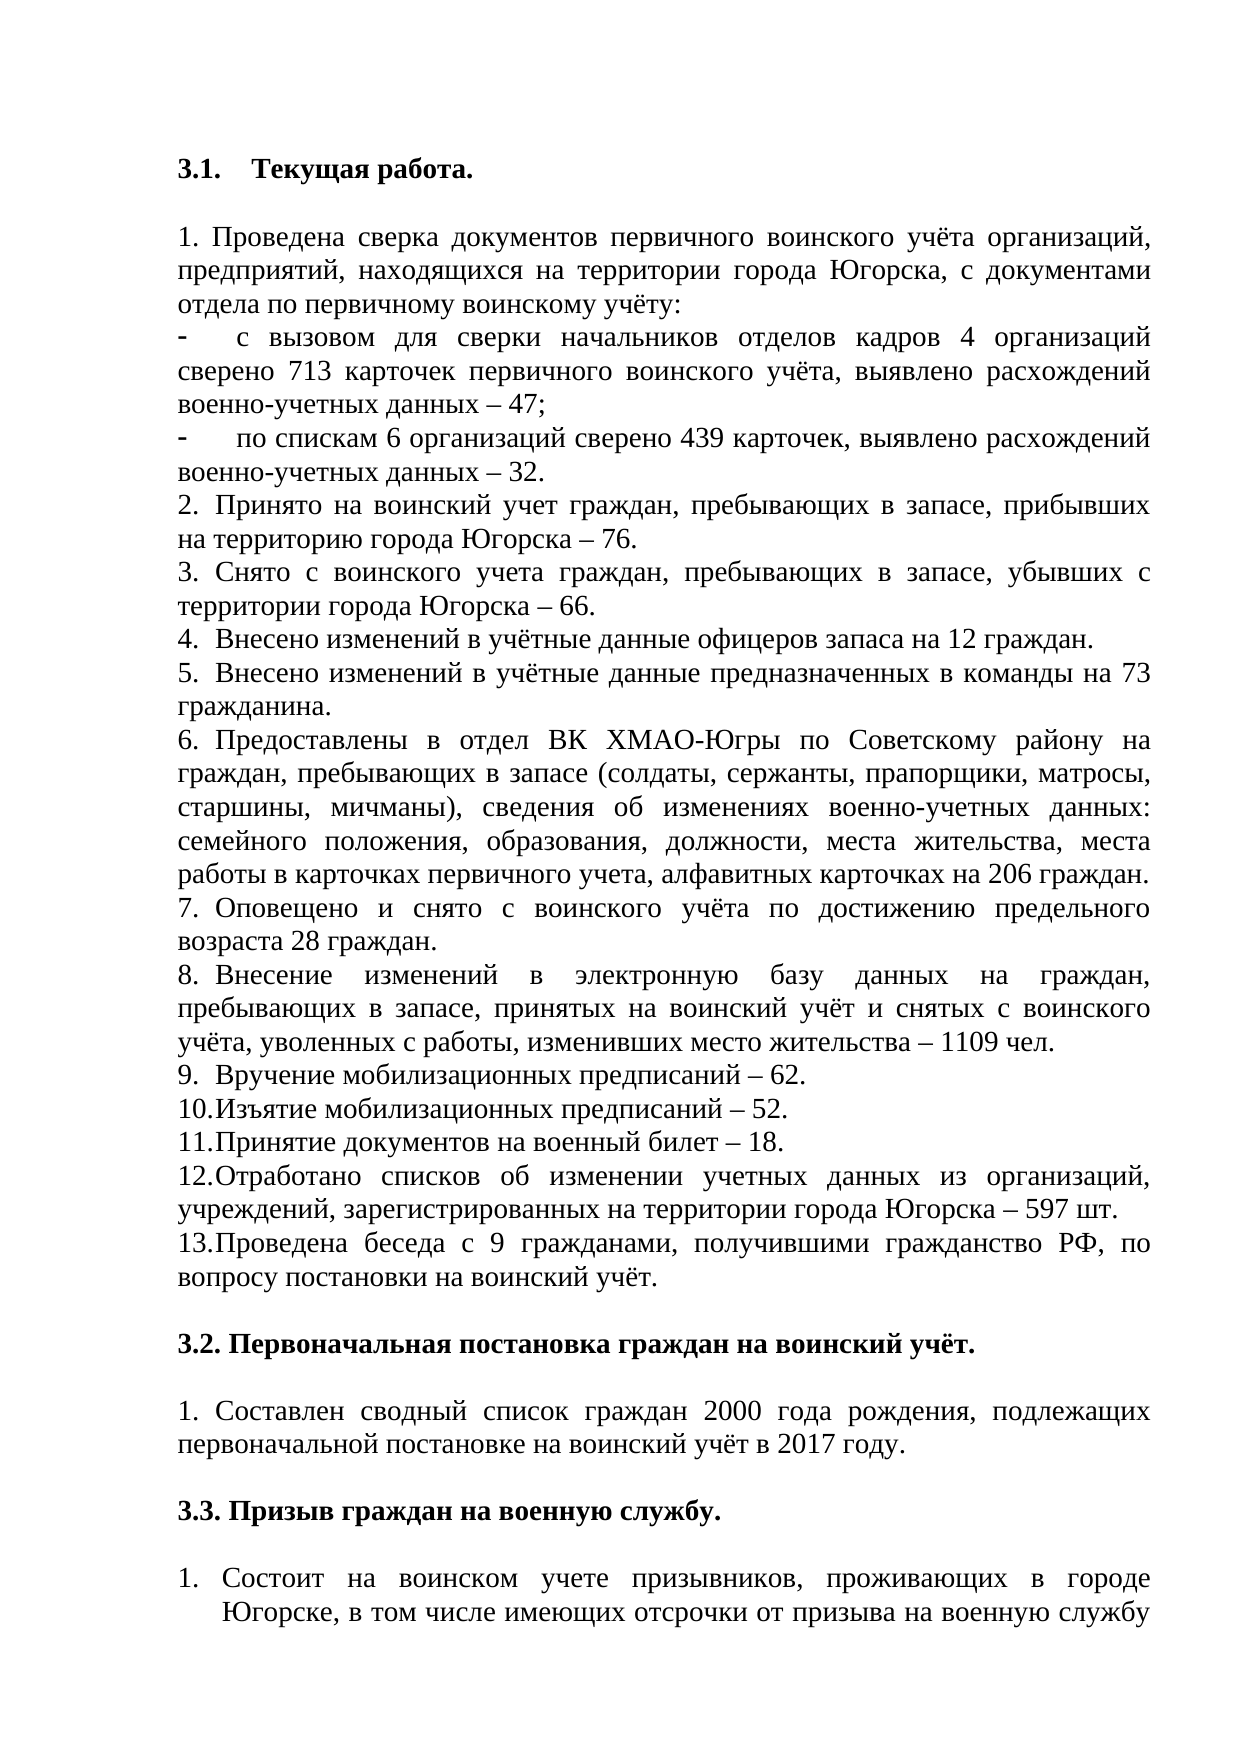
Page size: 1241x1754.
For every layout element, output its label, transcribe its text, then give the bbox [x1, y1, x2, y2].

text 1. Проведена сверка документов первичного воинского учёта организаций, предприятий, находящихся на территории города Югорска, с документами отдела по первичному воинскому учёту: [177, 219, 1152, 319]
list Внесено изменений в учётные данные предназначенных в команды на 73 гражданина. [177, 655, 1152, 722]
text 1. Составлен сводный список граждан 2000 года рождения, подлежащих первоначальной постановке на воинский учёт в 2017 году. [177, 1393, 1152, 1460]
list Проведена беседа с 9 гражданами, получившими гражданство РФ, по вопросу постановки на воинский учёт. [177, 1225, 1152, 1292]
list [177, 1561, 1152, 1628]
list с вызовом для сверки начальников отделов кадров 4 организаций сверено 713 карточек первичного воинского учёта, выявлено расхождений военно-учетных данных – 47; [177, 319, 1152, 420]
text 3.1. Текущая работа. [177, 152, 1152, 185]
list Предоставлены в отдел ВК ХМАО-Югры по Советскому району на граждан, пребывающих в запасе (солдаты, сержанты, прапорщики, матросы, старшины, мичманы), сведения об изменениях военно-учетных данных: семейного положения, образования, должности, места жительства, места работы в карточках первичного учета, алфавитных карточках на 206 граждан. [177, 722, 1152, 890]
list Принятие документов на военный билет – 18. [177, 1124, 1152, 1158]
list Внесено изменений в учётные данные офицеров запаса на 12 граждан. [177, 621, 1152, 655]
list Принято на воинский учет граждан, пребывающих в запасе, прибывших на территорию города Югорска – 76. [177, 487, 1152, 554]
list Снято с воинского учета граждан, пребывающих в запасе, убывших с территории города Югорска – 66. [177, 554, 1152, 621]
text 3.3. Призыв граждан на военную службу. [177, 1493, 1152, 1527]
list Внесение изменений в электронную базу данных на граждан, пребывающих в запасе, принятых на воинский учёт и снятых с воинского учёта, уволенных с работы, изменивших место жительства – 1109 чел. [177, 957, 1152, 1057]
list Оповещено и снято с воинского учёта по достижению предельного возраста 28 граждан. [177, 890, 1152, 957]
list Изъятие мобилизационных предписаний – 52. [177, 1091, 1152, 1124]
list по спискам 6 организаций сверено 439 карточек, выявлено расхождений военно-учетных данных – 32. [177, 420, 1152, 487]
text 3.2. Первоначальная постановка граждан на воинский учёт. [177, 1326, 1152, 1359]
list Вручение мобилизационных предписаний – 62. [177, 1057, 1152, 1091]
list Отработано списков об изменении учетных данных из организаций, учреждений, зарегистрированных на территории города Югорска – 597 шт. [177, 1158, 1152, 1225]
